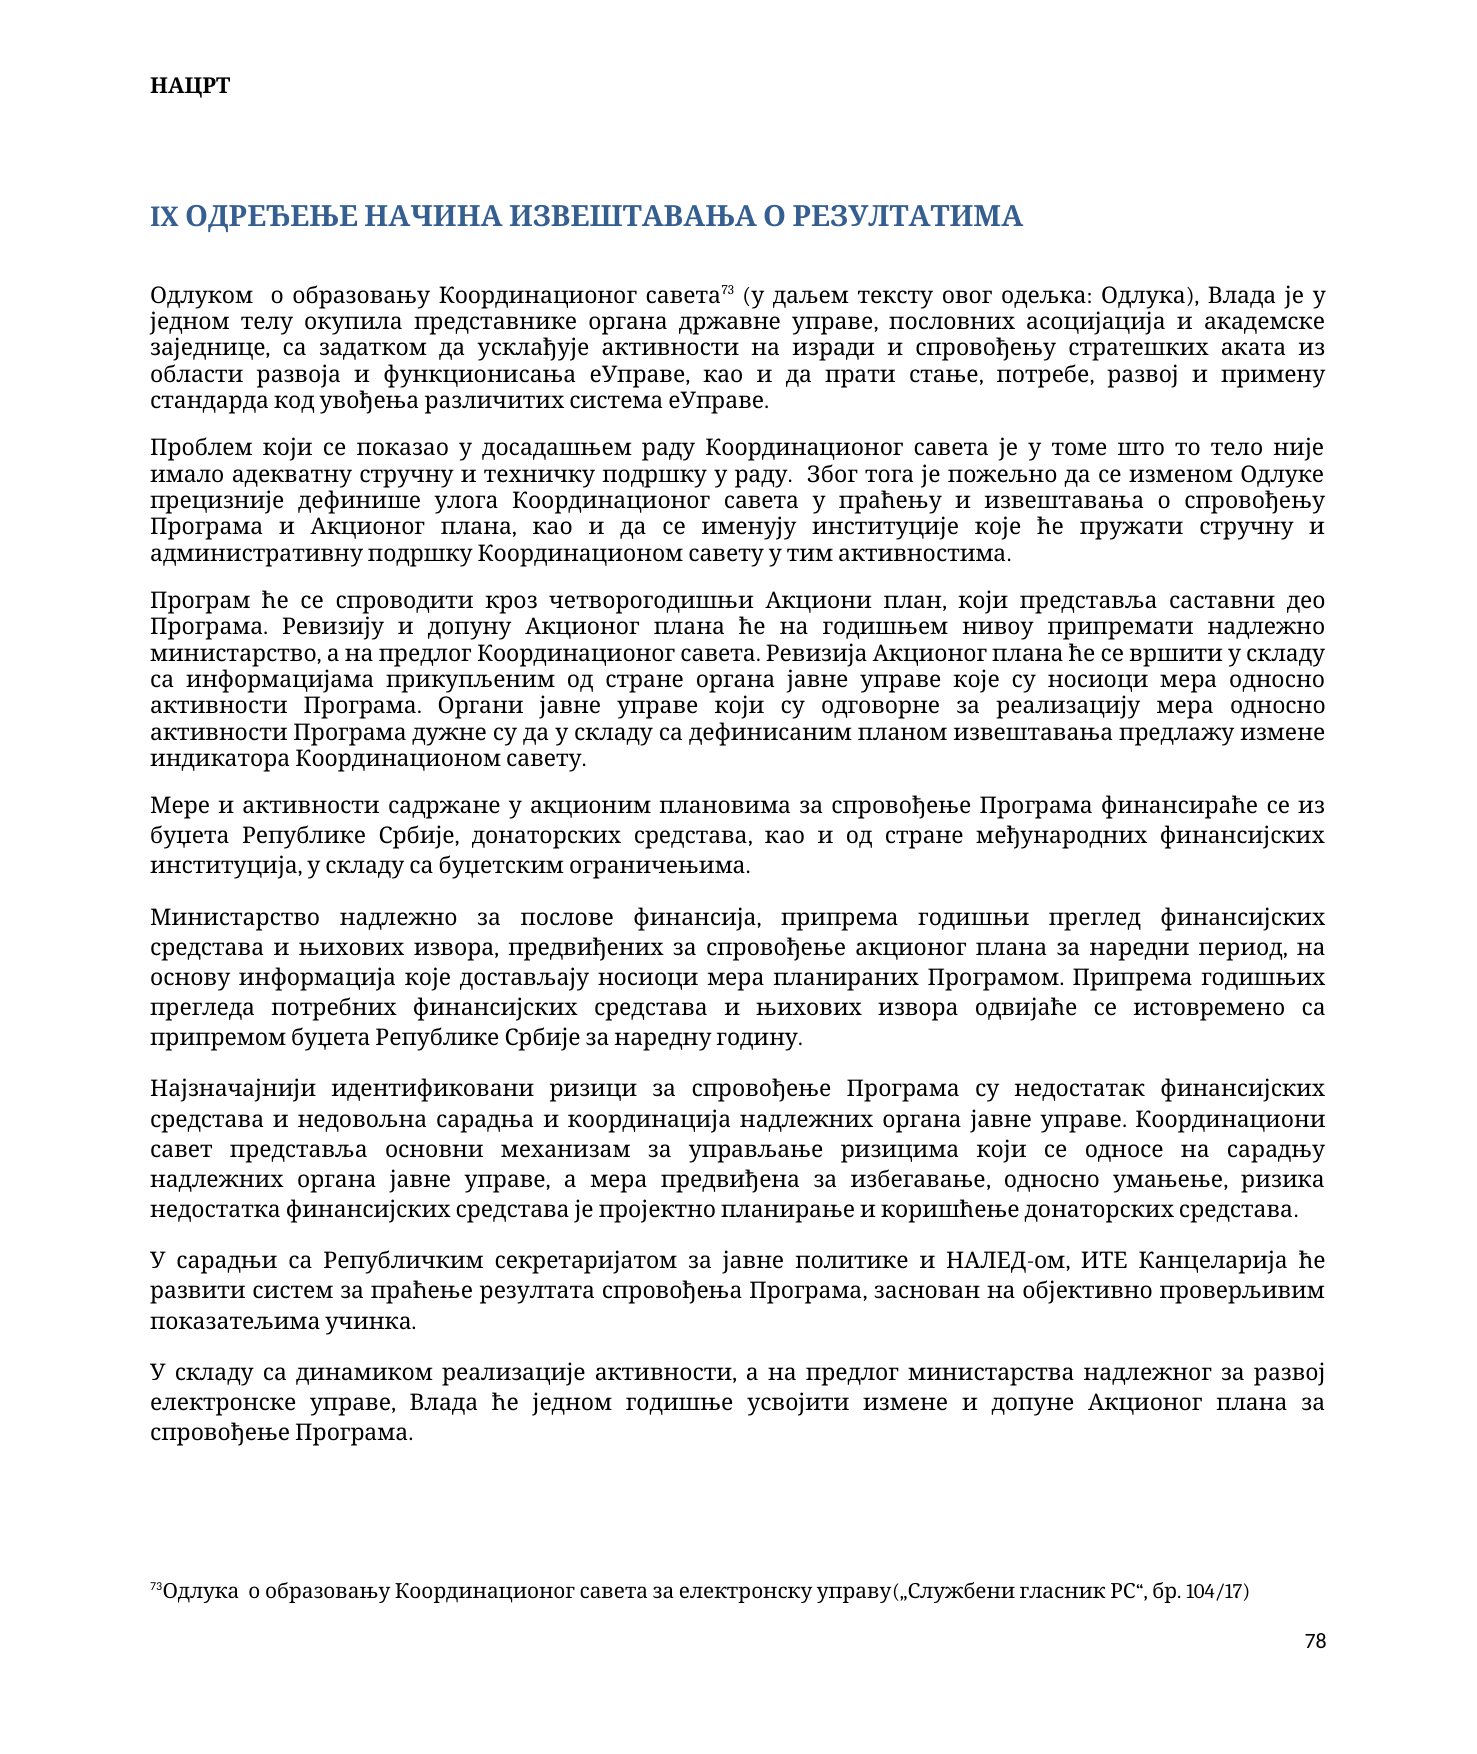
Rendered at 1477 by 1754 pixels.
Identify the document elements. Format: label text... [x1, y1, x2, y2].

text Министарство надлежно за послове финансија, припрема годишњи преглед финансијских средстава и њихових извора, предвиђених за спровођење акционог плана за наредни период, на основу информација које достављају носиоци мера планираних Програмом. Припрема годишњих прегледа потребних финансијских средстава и њихових извора одвијаће се истовремено са припремом буџета Републике Србије за наредну годину. [150, 904, 1326, 1052]
text Одлуком о образовању Координационог савета (у даљем тексту овог одељка: Одлука), Влада је у једном телу окупила представнике органа државне управе, пословних асоцијација и академске заједнице, са задатком да усклађује активности на изради и спровођењу стратешких аката из области развоја и функционисања еУправе, као и да прати стање, потребе, развој и примену стандарда код увођења различитих система еУправе. [150, 282, 1326, 414]
subtitle IX ОДРЕЂЕЊЕ НАЧИНА ИЗВЕШТАВАЊА О РЕЗУЛТАТИМА [150, 200, 1326, 233]
text Најзначајнији идентификовани ризици за спровођење Програма су недостатак финансијских средстава и недовољна сарадња и координација надлежних органа јавне управе. Координациони савет представља основни механизам за управљање ризицима који се односе на сарадњу надлежних органа јавне управе, а мера предвиђена за избегавање, односно умањење, ризика недостатка финансијских средстава је пројектно планирање и коришћење донаторских средстава. [150, 1076, 1326, 1223]
text Проблем који се показао у досадашњем раду Координационог савета је у томе што то тело није имало адекватну стручну и техничку подршку у раду. Због тога је пожељно да се изменом Одлуке прецизније дефинише улога Координационог савета у праћењу и извештавања о спровођењу Програма и Акционог плана, као и да се именују институције које ће пружати стручну и административну подршку Координационом савету у тим активностима. [150, 435, 1326, 567]
text У складу са динамиком реализације активности, а на предлог министарства надлежног за развој електронске управе, Влада ће једном годишње усвојити измене и допуне Акционог плана за спровођење Програма. [150, 1359, 1326, 1446]
text Програм ће се спроводити кроз четворогодишњи Акциони план, који представља саставни део Програма. Ревизију и допуну Акционог плана ће на годишњем нивоу припремати надлежно министарство, а на предлог Координационог савета. Ревизија Акционог плана ће се вршити у складу са информацијама прикупљеним од стране органа јавне управе које су носиоци мера односно активности Програма. Органи јавне управе који су одговорне за реализацију мера односно активности Програма дужне су да у складу са дефинисаним планом извештавања предлажу измене индикатора Координационом савету. [150, 588, 1326, 772]
text Мере и активности садржане у акционим плановима за спровођење Програма финансираће се из буџета Републике Србије, донаторских средстава, као и од стране међународних финансијских институција, у складу са буџетским ограничењима. [150, 793, 1326, 880]
text У сарадњи са Републичким секретаријатом за јавне политике и НАЛЕД-ом, ИТЕ Канцеларија ће развити систем за праћење резултата спровођења Програма, заснован на објективно проверљивим показатељима учинка. [150, 1248, 1326, 1335]
